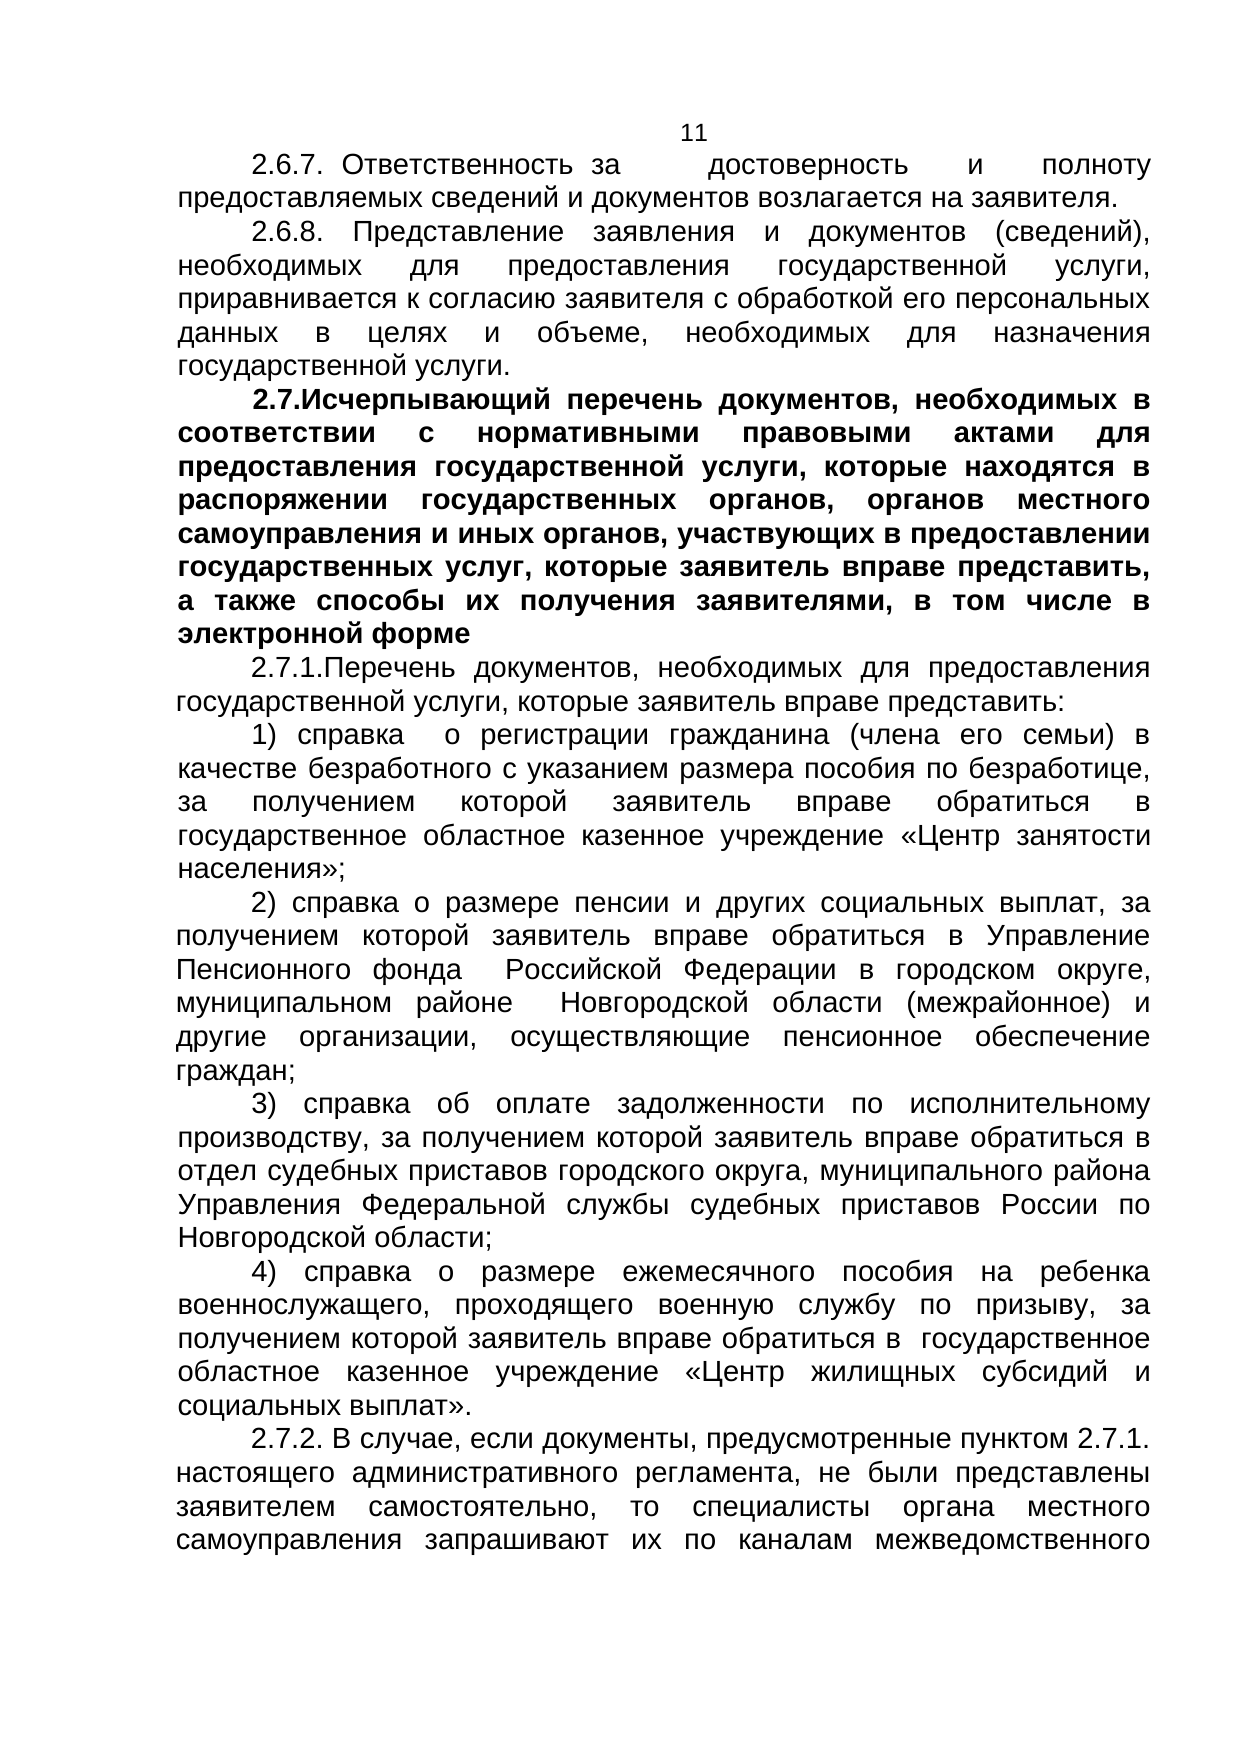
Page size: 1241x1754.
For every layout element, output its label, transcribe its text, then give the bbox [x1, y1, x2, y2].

text 2.6.7. Ответственность за достоверность и полноту предоставляемых сведений и документов возлагается на заявителя. [177, 147, 1152, 214]
text 2) справка о размере пенсии и других социальных выплат, за получением которой заявитель вправе обратиться в Управление Пенсионного фонда Российской Федерации в городском округе, муниципальном районе Новгородской области (межрайонное) и другие организации, осуществляющие пенсионное обеспечение граждан; [176, 885, 1152, 1086]
text 2.6.8. Представление заявления и документов (сведений), необходимых для предоставления государственной услуги, приравнивается к согласию заявителя с обработкой его персональных данных в целях и объеме, необходимых для назначения государственной услуги. [177, 214, 1152, 382]
text 1) справка о регистрации гражданина (члена его семьи) в качестве безработного с указанием размера пособия по безработице, за получением которой заявитель вправе обратиться в государственное областное казенное учреждение «Центр занятости населения»; [177, 717, 1152, 885]
text 3) справка об оплате задолженности по исполнительному производству, за получением которой заявитель вправе обратиться в отдел судебных приставов городского округа, муниципального района Управления Федеральной службы судебных приставов России по Новгородской области; [177, 1086, 1152, 1254]
text 2.7.1.Перечень документов, необходимых для предоставления государственной услуги, которые заявитель вправе представить: [176, 650, 1152, 717]
text 2.7.Исчерпывающий перечень документов, необходимых в соответствии с нормативными правовыми актами для предоставления государственной услуги, которые находятся в распоряжении государственных органов, органов местного самоуправления и иных органов, участвующих в предоставлении государственных услуг, которые заявитель вправе представить, а также способы их получения заявителями, в том числе в электронной форме [177, 382, 1152, 650]
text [176, 1421, 1152, 1556]
text 4) справка о размере ежемесячного пособия на ребенка военнослужащего, проходящего военную службу по призыву, за получением которой заявитель вправе обратиться в государственное областное казенное учреждение «Центр жилищных субсидий и социальных выплат». [177, 1254, 1152, 1421]
